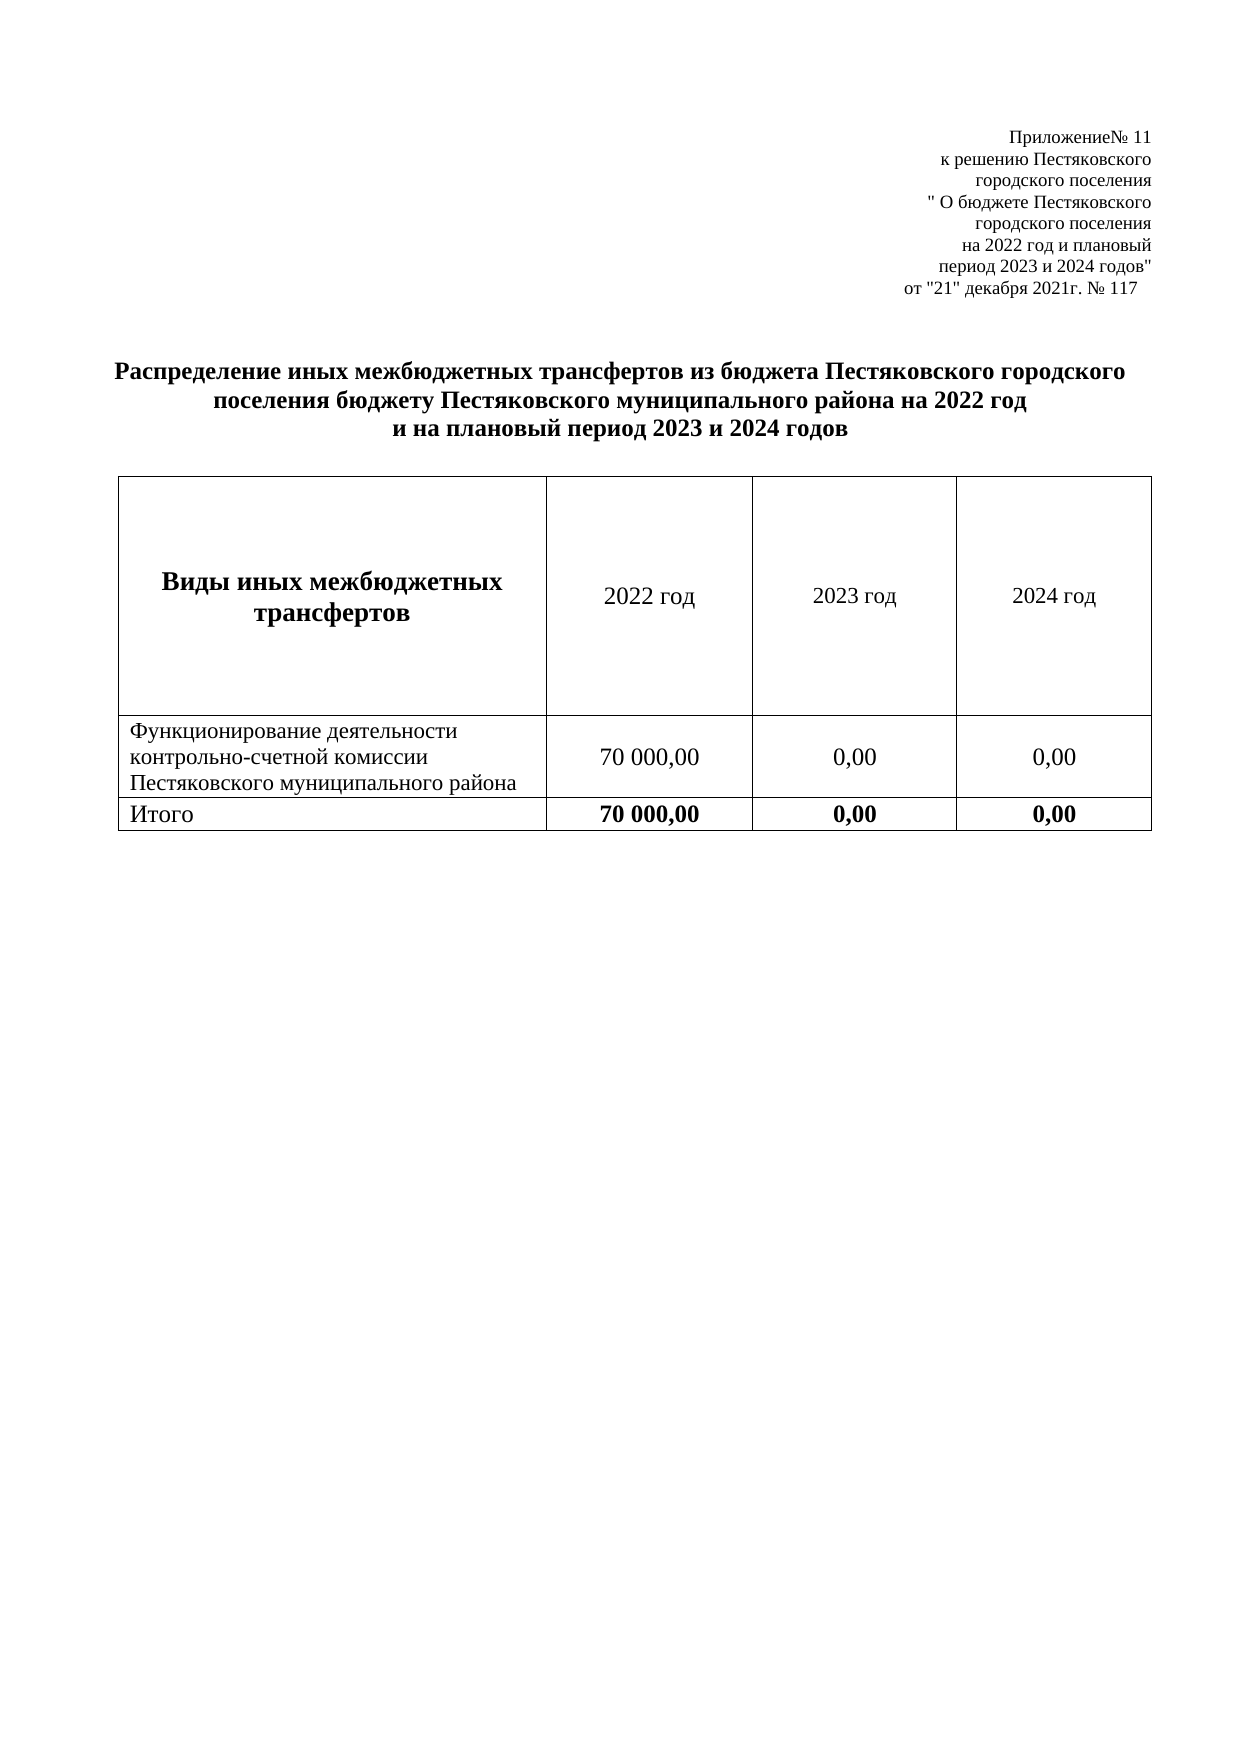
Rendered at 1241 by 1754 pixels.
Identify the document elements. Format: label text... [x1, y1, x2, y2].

table_cell Итого [119, 798, 546, 829]
table_cell 0,00 [753, 798, 956, 829]
table_cell Функционирование деятельности контрольно-счетной комиссии Пестяковского муниципального района [119, 716, 546, 797]
table_cell 0,00 [957, 798, 1151, 829]
table_header Виды иных межбюджетных трансфертов [119, 477, 546, 715]
text на 2022 год и плановый [89, 234, 1152, 255]
text от "21" декабря 2021г. № 117 [89, 277, 1152, 298]
table_header 2024 год [957, 477, 1151, 715]
text Приложение№ 11 к решению Пестяковского городского поселения [89, 126, 1152, 191]
table_cell 0,00 [753, 716, 956, 797]
text Распределение иных межбюджетных трансфертов из бюджета Пестяковского городского поселения бюджету Пестяковского муниципального района на 2022 год [89, 356, 1152, 413]
table_header 2022 год [547, 477, 752, 715]
table_cell 70 000,00 [547, 798, 752, 829]
text " О бюджете Пестяковского [89, 191, 1152, 212]
table_cell 70 000,00 [547, 716, 752, 797]
text городского поселения [89, 212, 1152, 234]
text и на плановый период 2023 и 2024 годов [89, 413, 1152, 442]
text период 2023 и 2024 годов" [89, 255, 1152, 277]
table_header 2023 год [753, 477, 956, 715]
table_cell 0,00 [957, 716, 1151, 797]
